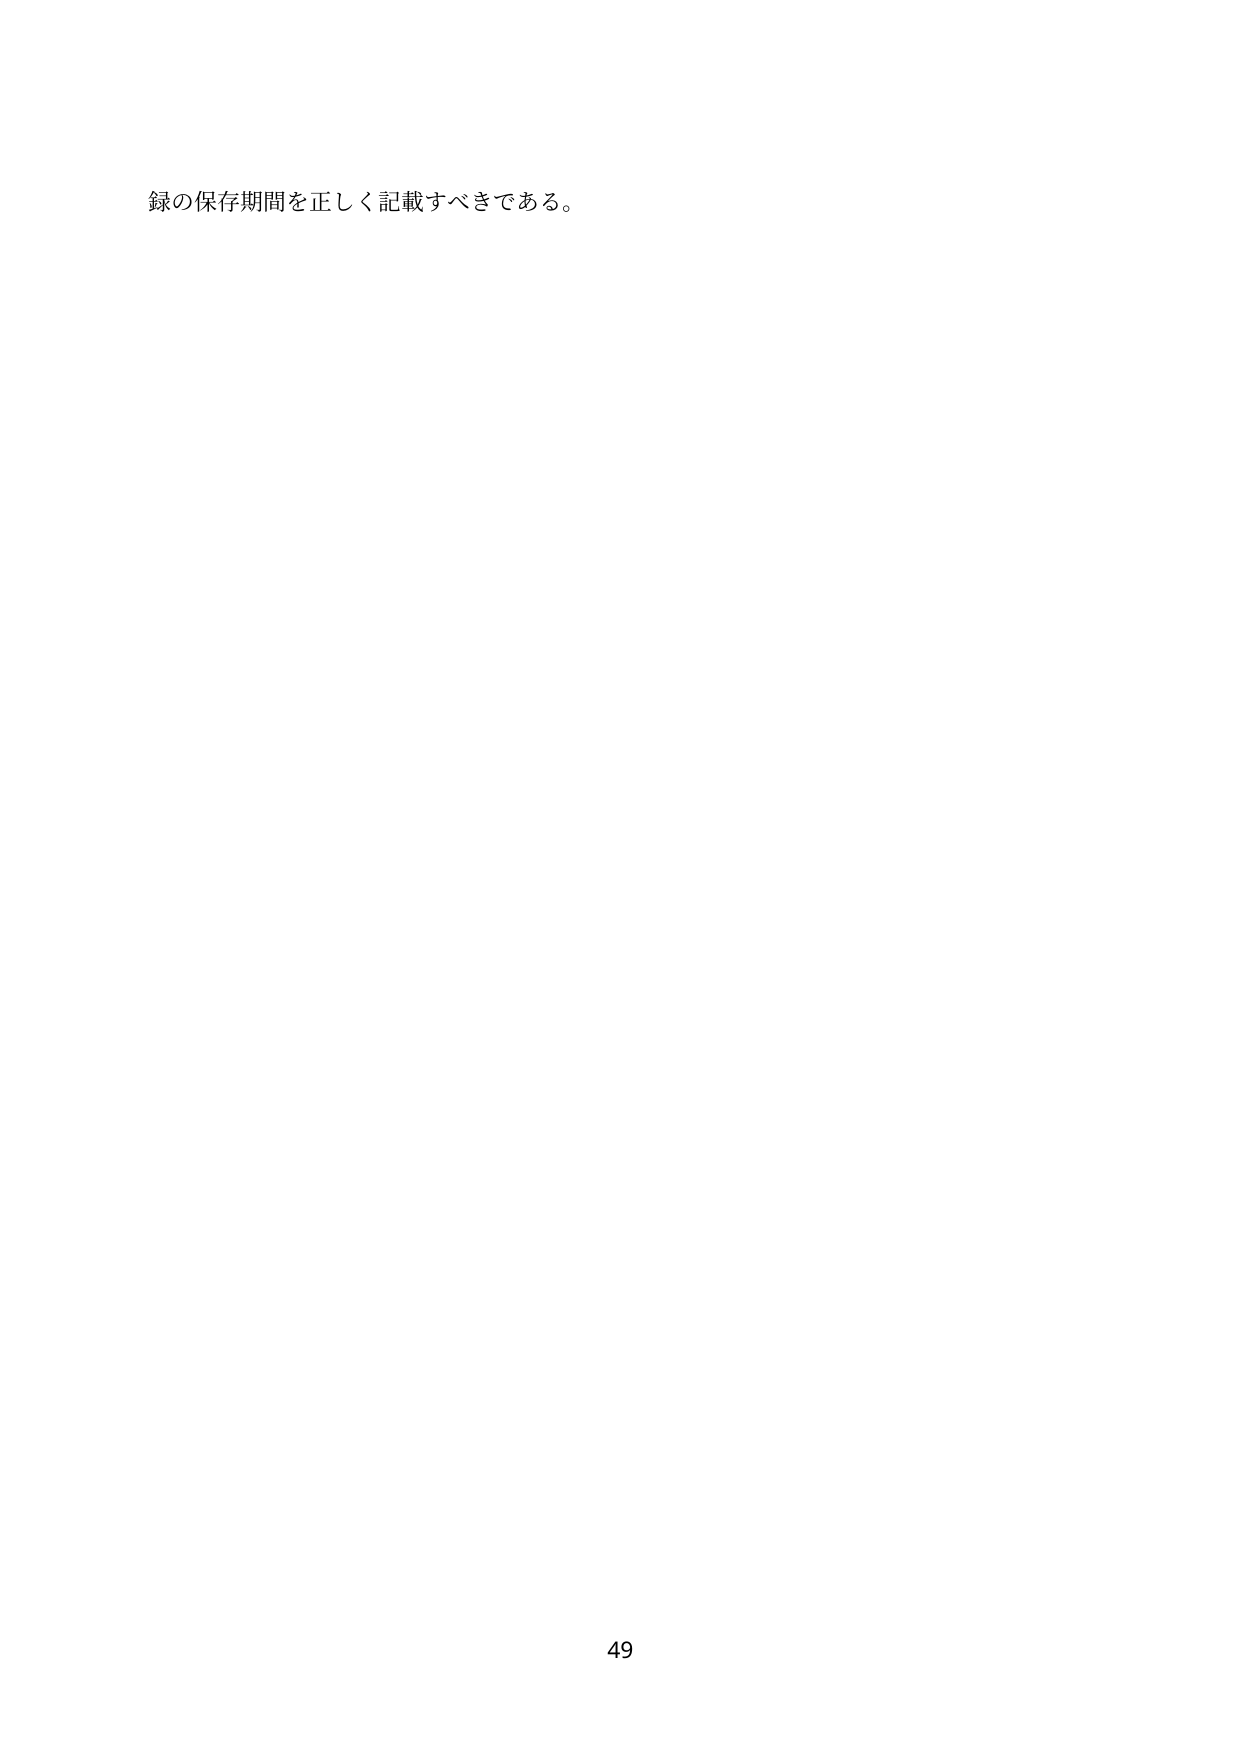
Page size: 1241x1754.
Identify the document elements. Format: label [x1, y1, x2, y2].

text [148, 183, 1092, 219]
